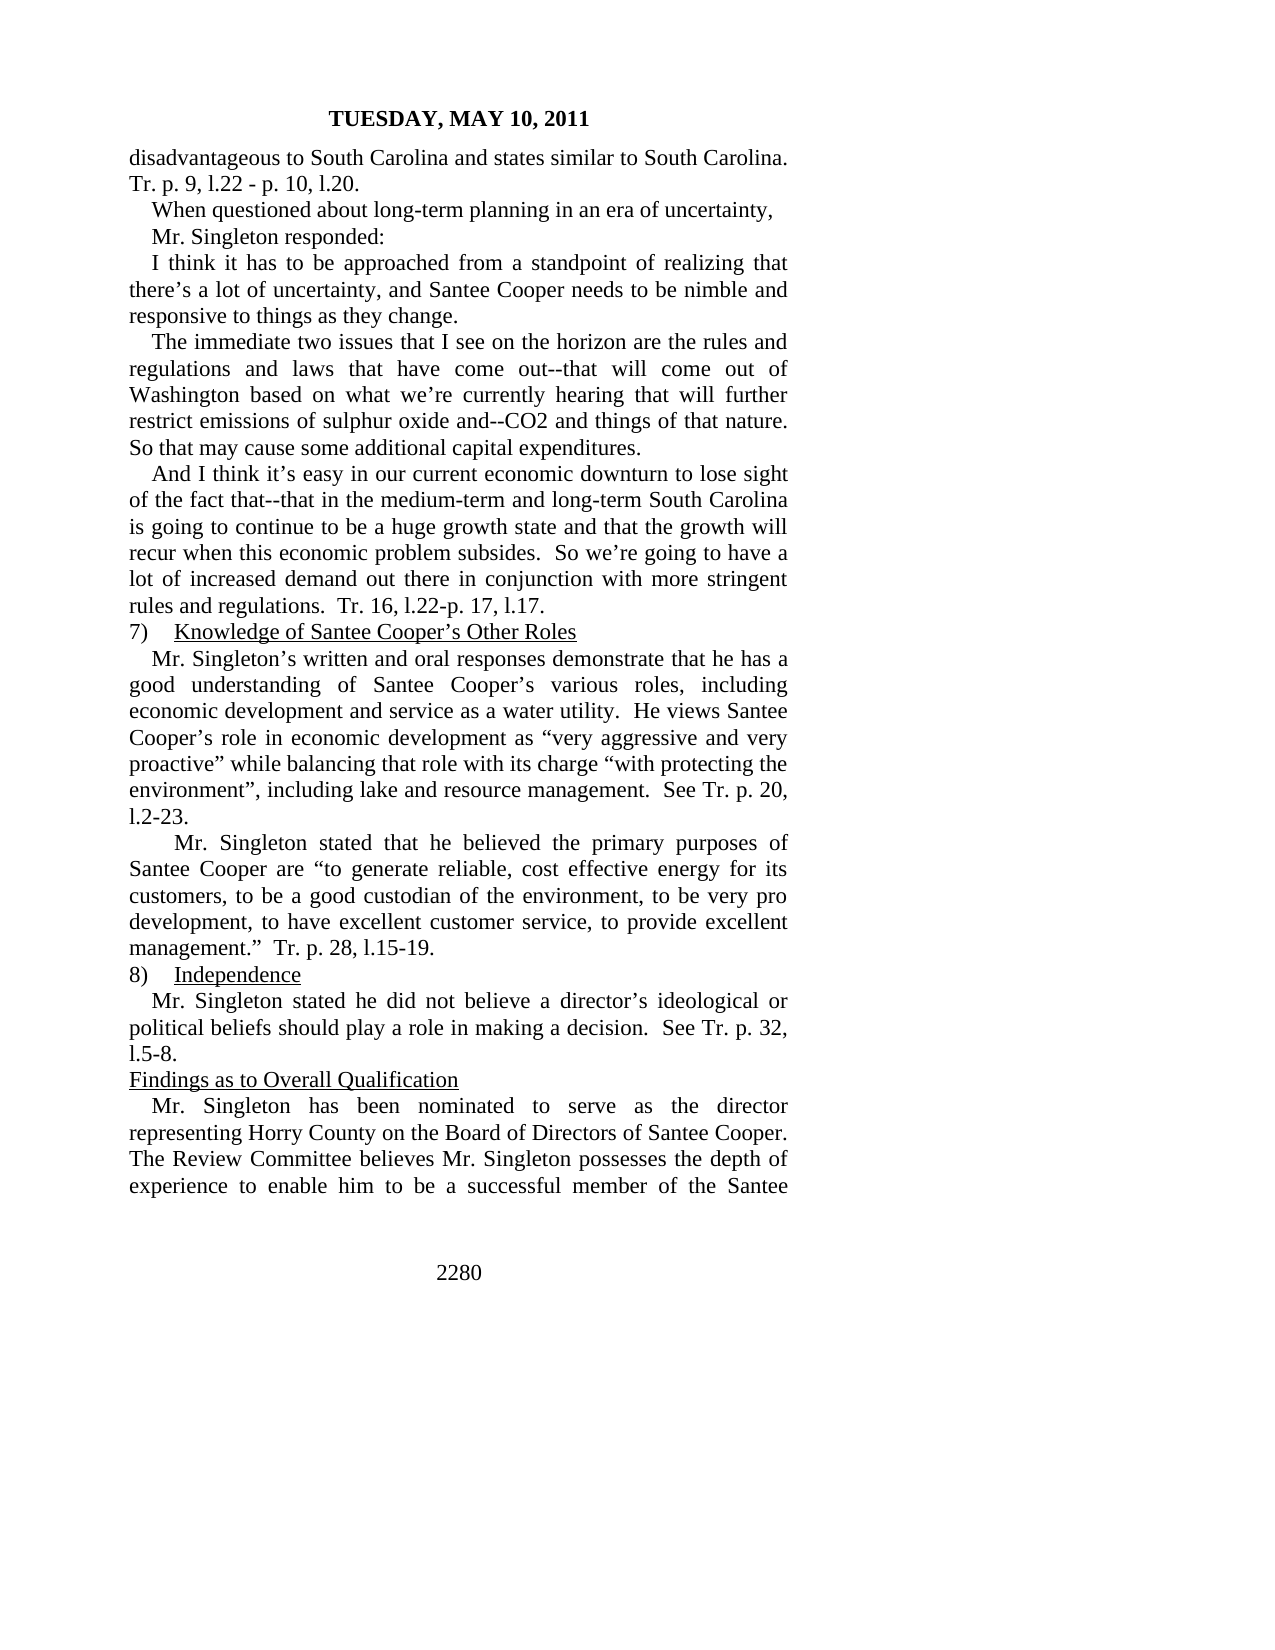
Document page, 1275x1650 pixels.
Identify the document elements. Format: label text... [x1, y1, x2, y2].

list I think it has to be approached from a standpoint of realizing that there’s a lot of uncertainty, and Santee Cooper needs to be nimble and responsive to things as they change. [129, 249, 789, 328]
list When questioned about long-term planning in an era of uncertainty, Mr. Singleton responded: [129, 197, 789, 249]
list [129, 144, 789, 197]
list The immediate two issues that I see on the horizon are the rules and regulations and laws that have come out--that will come out of Washington based on what we’re currently hearing that will further restrict emissions of sulphur oxide and--CO2 and things of that nature. So that may cause some additional capital expenditures. [129, 328, 789, 460]
list And I think it’s easy in our current economic downturn to lose sight of the fact that--that in the medium-term and long-term South Carolina is going to continue to be a huge growth state and that the growth will recur when this economic problem subsides. So we’re going to have a lot of increased demand out there in conjunction with more stringent rules and regulations. Tr. 16, l.22-p. 17, l.17. [129, 460, 789, 618]
text Findings as to Overall Qualification [129, 1066, 789, 1093]
list Mr. Singleton stated he did not believe a director’s ideological or political beliefs should play a role in making a decision. See Tr. p. 32, l.5-8. [129, 987, 789, 1066]
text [129, 1093, 789, 1198]
list Mr. Singleton’s written and oral responses demonstrate that he has a good understanding of Santee Cooper’s various roles, including economic development and service as a water utility. He views Santee Cooper’s role in economic development as “very aggressive and very proactive” while balancing that role with its charge “with protecting the environment”, including lake and resource management. See Tr. p. 20, l.2-23. [129, 644, 789, 829]
text 8) Independence [129, 961, 789, 987]
list 7) Knowledge of Santee Cooper’s Other Roles [129, 618, 789, 644]
list Mr. Singleton stated that he believed the primary purposes of Santee Cooper are “to generate reliable, cost effective energy for its customers, to be a good custodian of the environment, to be very pro development, to have excellent customer service, to provide excellent management.” Tr. p. 28, l.15-19. [129, 829, 789, 961]
